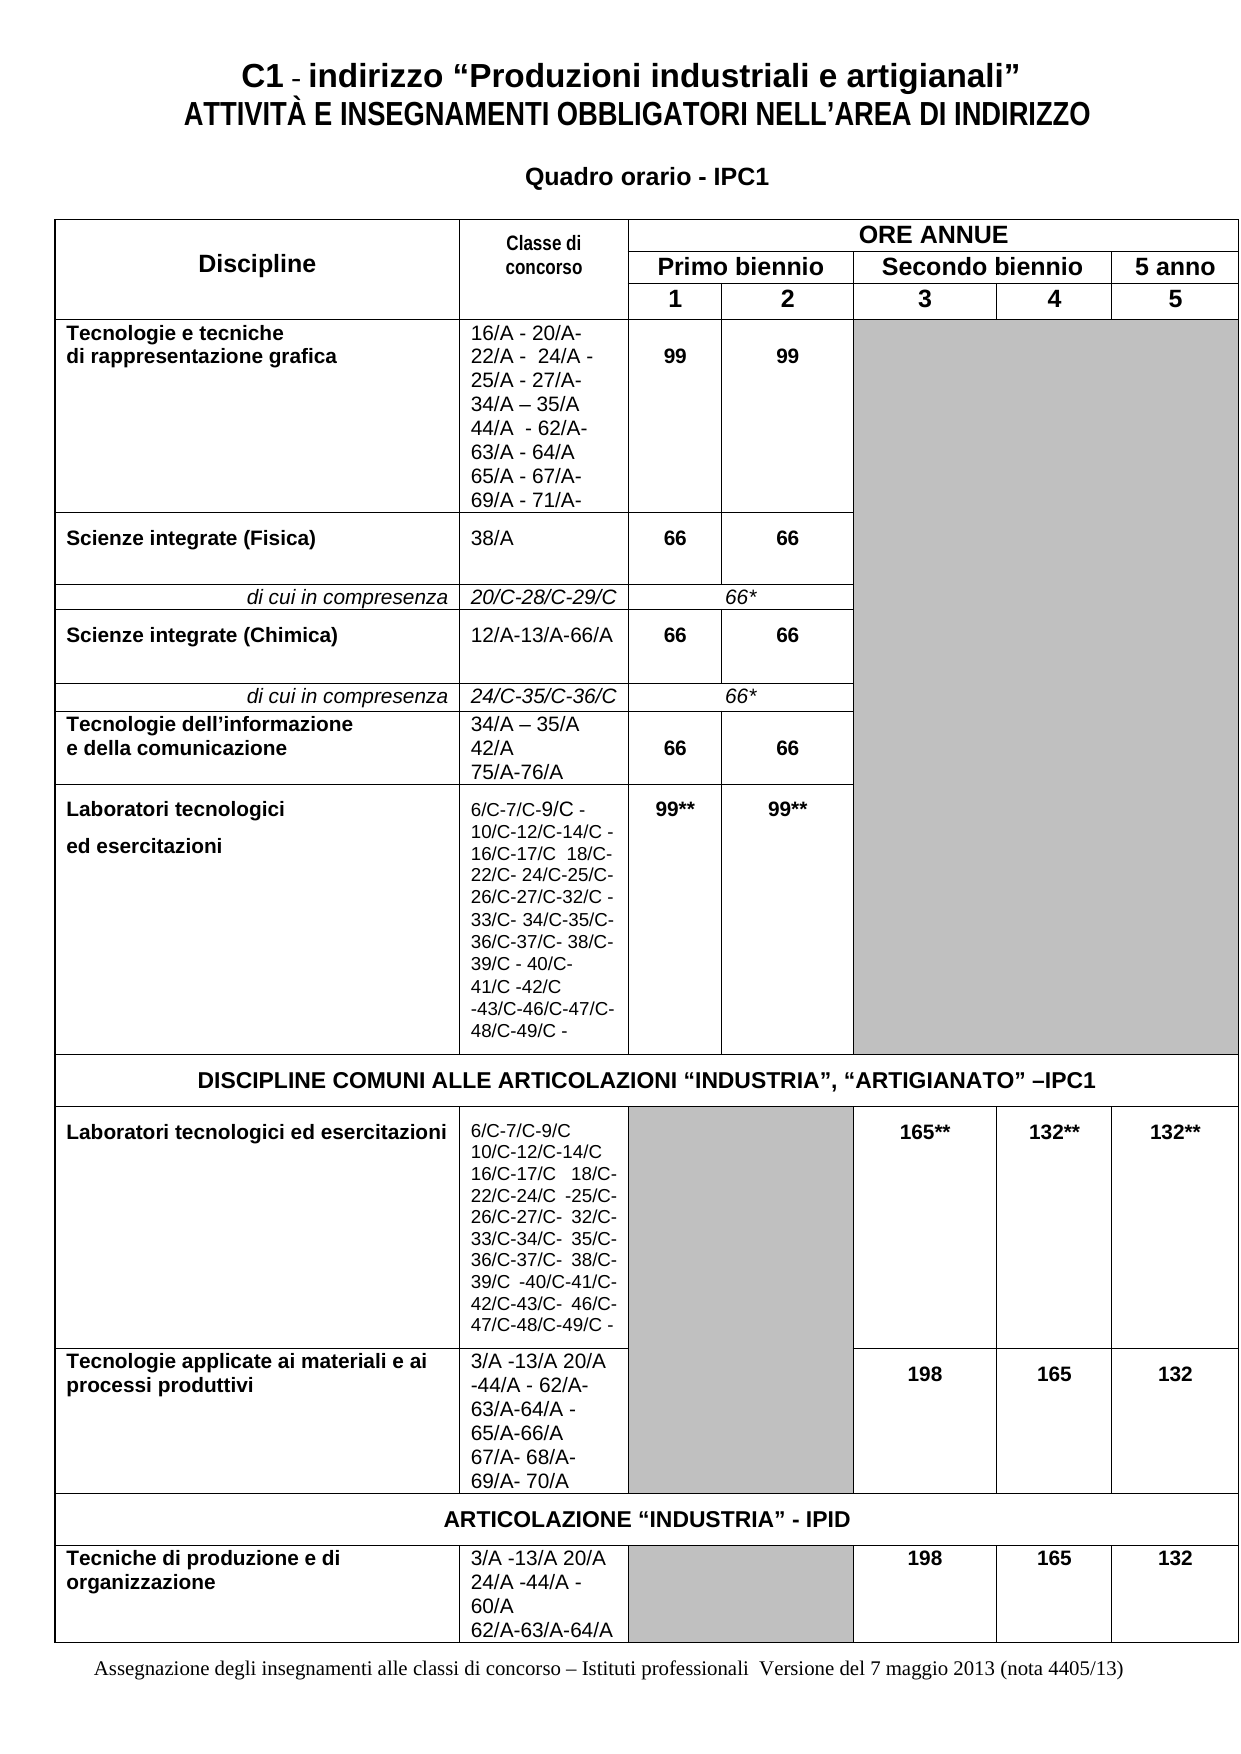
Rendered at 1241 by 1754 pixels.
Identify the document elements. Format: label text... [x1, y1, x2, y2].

table_cell Tecnologie e tecniche di rappresentazione grafica [56, 320, 459, 512]
table_cell 12/A-13/A-66/A [460, 610, 628, 683]
table_cell 66 [629, 610, 721, 683]
table_cell 24/C-35/C-36/C [460, 684, 628, 711]
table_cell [56, 1546, 459, 1642]
table_cell 66 [629, 513, 721, 584]
table_cell 3 [854, 284, 996, 319]
table_cell 165** [854, 1107, 996, 1348]
table_cell 198 [854, 1546, 996, 1642]
table_cell Primo biennio [629, 252, 853, 283]
table_cell 66* [629, 585, 853, 609]
table_header ORE ANNUE [629, 220, 1238, 251]
table_cell Secondo biennio [854, 252, 1111, 283]
table_cell di cui in compresenza [56, 684, 459, 711]
table_cell 132** [1112, 1107, 1238, 1348]
table_cell 20/C-28/C-29/C [460, 585, 628, 609]
table_cell Tecnologie applicate ai materiali e ai processi produttivi [56, 1349, 459, 1493]
table_cell Laboratori tecnologici ed esercitazioni [56, 785, 459, 1054]
table_header Classe di concorso [460, 220, 628, 319]
table_cell 66 [722, 513, 853, 584]
table_cell 165 [997, 1349, 1111, 1493]
table_cell 66* [629, 684, 853, 711]
table_cell Tecnologie dell’informazione e della comunicazione [56, 712, 459, 783]
table_cell 38/A [460, 513, 628, 584]
table_cell 198 [854, 1349, 996, 1493]
table_cell 2 [722, 284, 853, 319]
text ATTIVITÀ E INSEGNAMENTI OBBLIGATORI NELL’AREA DI INDIRIZZO [75, 95, 1200, 133]
table_cell 6/C-7/C-9/C - 10/C-12/C-14/C - 16/C-17/C 18/C-22/C- 24/C-25/C- 26/C-27/C-32/C - 33/C- 34/C-35/C-36/C-37/C- 38/C-39/C - 40/C- 41/C -42/C -43/C-46/C-47/C-48/C-49/C - [460, 785, 628, 1054]
text C1 - indirizzo “Produzioni industriali e artigianali” [186, 56, 1200, 95]
table_cell 132** [997, 1107, 1111, 1348]
table_cell 1 [629, 284, 721, 319]
table_cell 3/A -13/A 20/A -44/A - 62/A-63/A-64/A - 65/A-66/A 67/A- 68/A-69/A- 70/A [460, 1349, 628, 1493]
table_cell 99 [629, 320, 721, 512]
table_cell 132 [1112, 1546, 1238, 1642]
table_cell 5 anno [1112, 252, 1238, 283]
table_cell 34/A – 35/A 42/A 75/A-76/A [460, 712, 628, 783]
table_cell ARTICOLAZIONE “INDUSTRIA” - IPID [56, 1494, 1238, 1545]
table_cell [629, 1107, 853, 1493]
table_cell 6/C-7/C-9/C 10/C-12/C-14/C 16/C-17/C 18/C-22/C-24/C -25/C- 26/C-27/C- 32/C- 33/C-34/C- 35/C-36/C-37/C- 38/C-39/C -40/C-41/C-42/C-43/C- 46/C-47/C-48/C-49/C - [460, 1107, 628, 1348]
table_header Discipline [56, 220, 459, 319]
table_cell [854, 320, 1238, 1054]
table_cell Scienze integrate (Chimica) [56, 610, 459, 683]
table_cell Scienze integrate (Fisica) [56, 513, 459, 584]
table_cell 132 [1112, 1349, 1238, 1493]
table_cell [460, 1546, 628, 1642]
table_cell 4 [997, 284, 1111, 319]
table_cell [629, 1546, 853, 1642]
table_cell 99** [629, 785, 721, 1054]
table_cell 66 [722, 610, 853, 683]
table_cell 5 [1112, 284, 1238, 319]
table_cell 165 [997, 1546, 1111, 1642]
table_cell 66 [722, 712, 853, 783]
table_cell 99 [722, 320, 853, 512]
text Quadro orario - IPC1 [94, 162, 1200, 190]
table_cell Laboratori tecnologici ed esercitazioni [56, 1107, 459, 1348]
table_cell 99** [722, 785, 853, 1054]
table_cell di cui in compresenza [56, 585, 459, 609]
table_cell 66 [629, 712, 721, 783]
table_cell 16/A - 20/A-22/A - 24/A - 25/A - 27/A- 34/A – 35/A 44/A - 62/A-63/A - 64/A 65/A - 67/A-69/A - 71/A- [460, 320, 628, 512]
table_cell DISCIPLINE COMUNI ALLE ARTICOLAZIONI “INDUSTRIA”, “ARTIGIANATO” –IPC1 [56, 1055, 1238, 1106]
